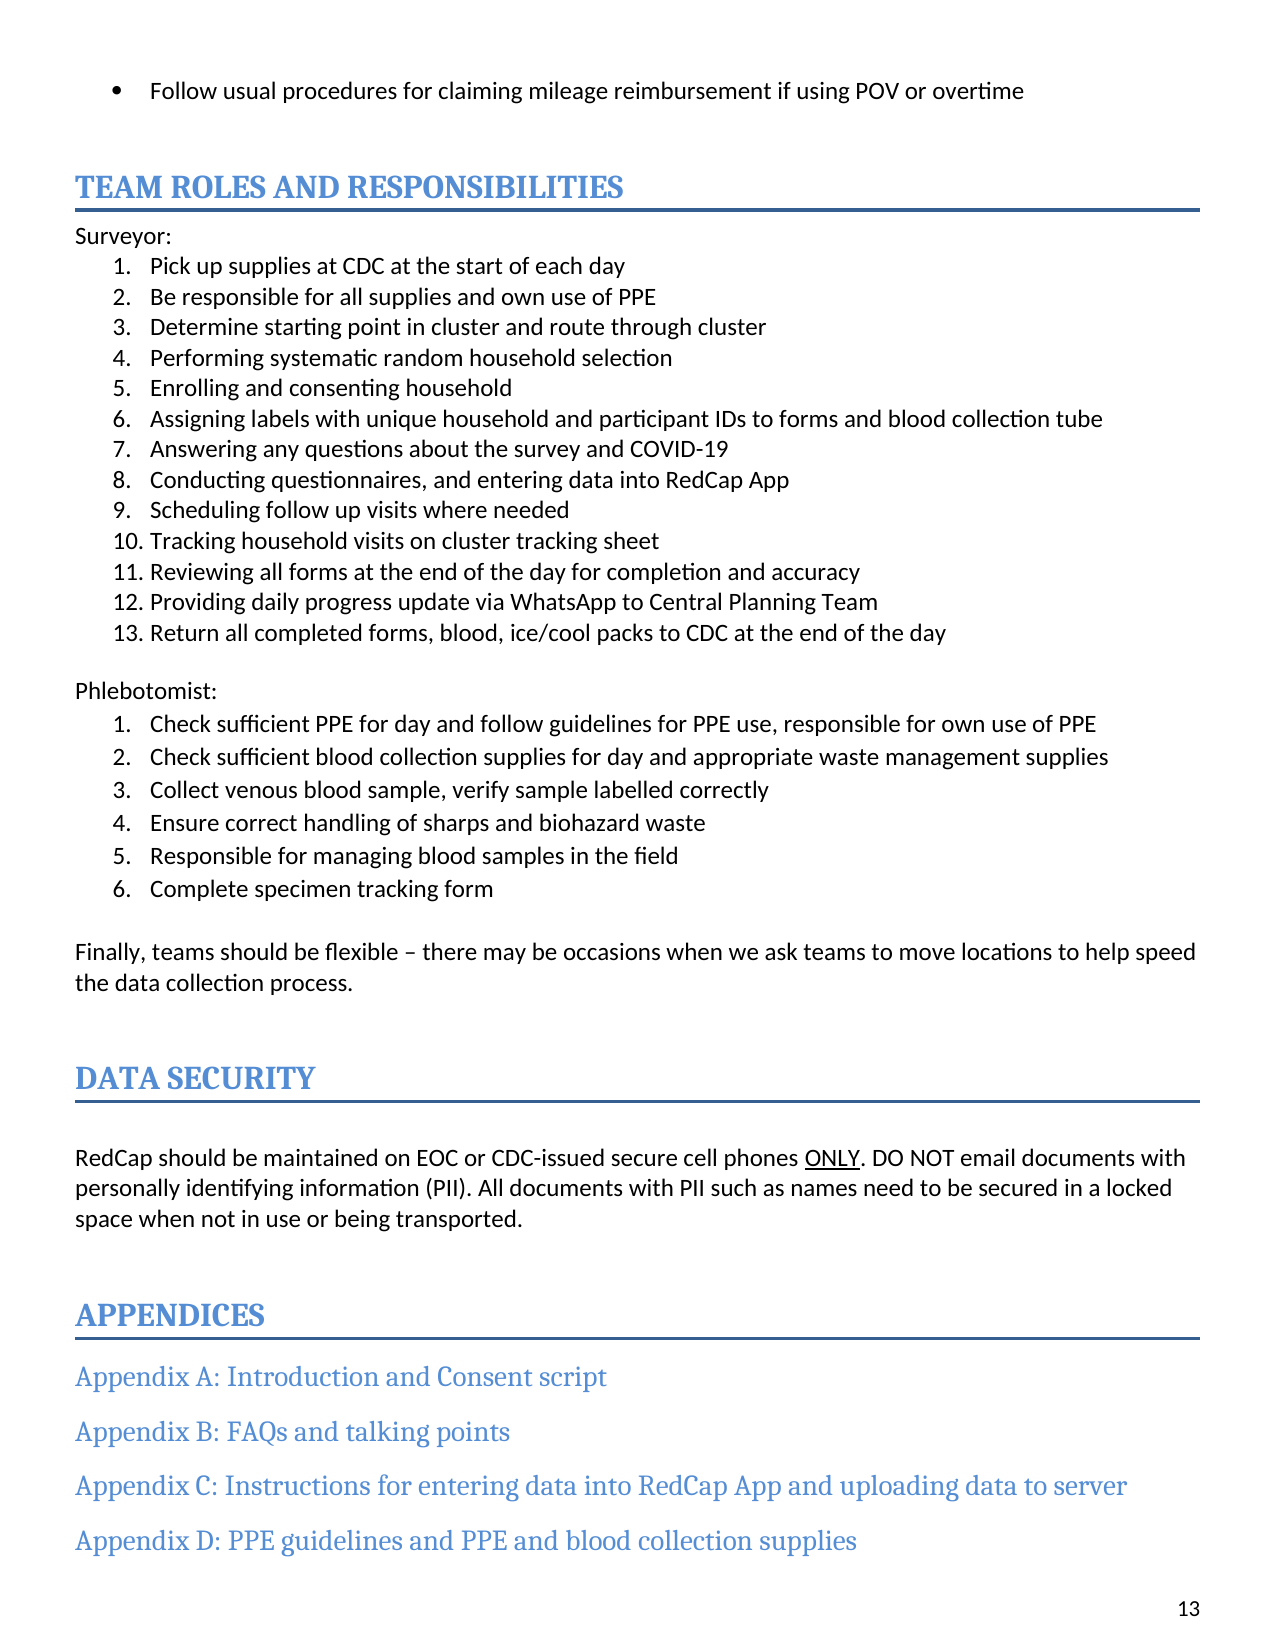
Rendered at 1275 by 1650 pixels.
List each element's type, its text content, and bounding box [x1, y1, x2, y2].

list Collect venous blood sample, verify sample labelled correctly [112, 774, 1200, 804]
text RedCap should be maintained on EOC or CDC-issued secure cell phones ONLY. DO NOT email documents with personally identifying information (PII). All documents with PII such as names need to be secured in a locked space when not in use or being transported. [75, 1142, 1200, 1234]
list Ensure correct handling of sharps and biohazard waste [112, 807, 1200, 837]
subtitle APPENDICES [75, 1296, 1200, 1337]
list Check sufficient PPE for day and follow guidelines for PPE use, responsible for own use of PPE [112, 708, 1200, 739]
text Finally, teams should be flexible – there may be occasions when we ask teams to move locations to help speed the data collection process. [75, 936, 1200, 997]
list Determine starting point in cluster and route through cluster [112, 311, 1200, 342]
list Responsible for managing blood samples in the field [112, 840, 1200, 870]
list Enrolling and consenting household [112, 372, 1200, 403]
list Be responsible for all supplies and own use of PPE [112, 281, 1200, 311]
list Scheduling follow up visits where needed [112, 494, 1200, 525]
list Providing daily progress update via WhatsApp to Central Planning Team [112, 586, 1200, 617]
list Follow usual procedures for claiming mileage reimbursement if using POV or overtime [112, 75, 1200, 106]
subtitle Appendix A: Introduction and Consent script [75, 1361, 1200, 1394]
subtitle Appendix C: Instructions for entering data into RedCap App and uploading data to server [75, 1469, 1200, 1503]
subtitle Appendix D: PPE guidelines and PPE and blood collection supplies [75, 1524, 1200, 1557]
list Check sufficient blood collection supplies for day and appropriate waste management supplies [112, 741, 1200, 772]
list Reviewing all forms at the end of the day for completion and accuracy [112, 556, 1200, 586]
list Complete specimen tracking form [112, 873, 1200, 903]
list Pick up supplies at CDC at the start of each day [112, 250, 1200, 281]
list Return all completed forms, blood, ice/cool packs to CDC at the end of the day [112, 617, 1200, 647]
list Assigning labels with unique household and participant IDs to forms and blood collection tube [112, 403, 1200, 433]
subtitle DATA SECURITY [75, 1060, 1200, 1100]
list Performing systematic random household selection [112, 342, 1200, 372]
list Tracking household visits on cluster tracking sheet [112, 525, 1200, 556]
text Phlebotomist: [75, 675, 1200, 706]
subtitle Appendix B: FAQs and talking points [75, 1415, 1200, 1448]
list Conducting questionnaires, and entering data into RedCap App [112, 464, 1200, 494]
subtitle TEAM ROLES AND RESPONSIBILITIES [75, 168, 1200, 208]
text Surveyor: [75, 220, 1200, 250]
list Answering any questions about the survey and COVID-19 [112, 433, 1200, 464]
